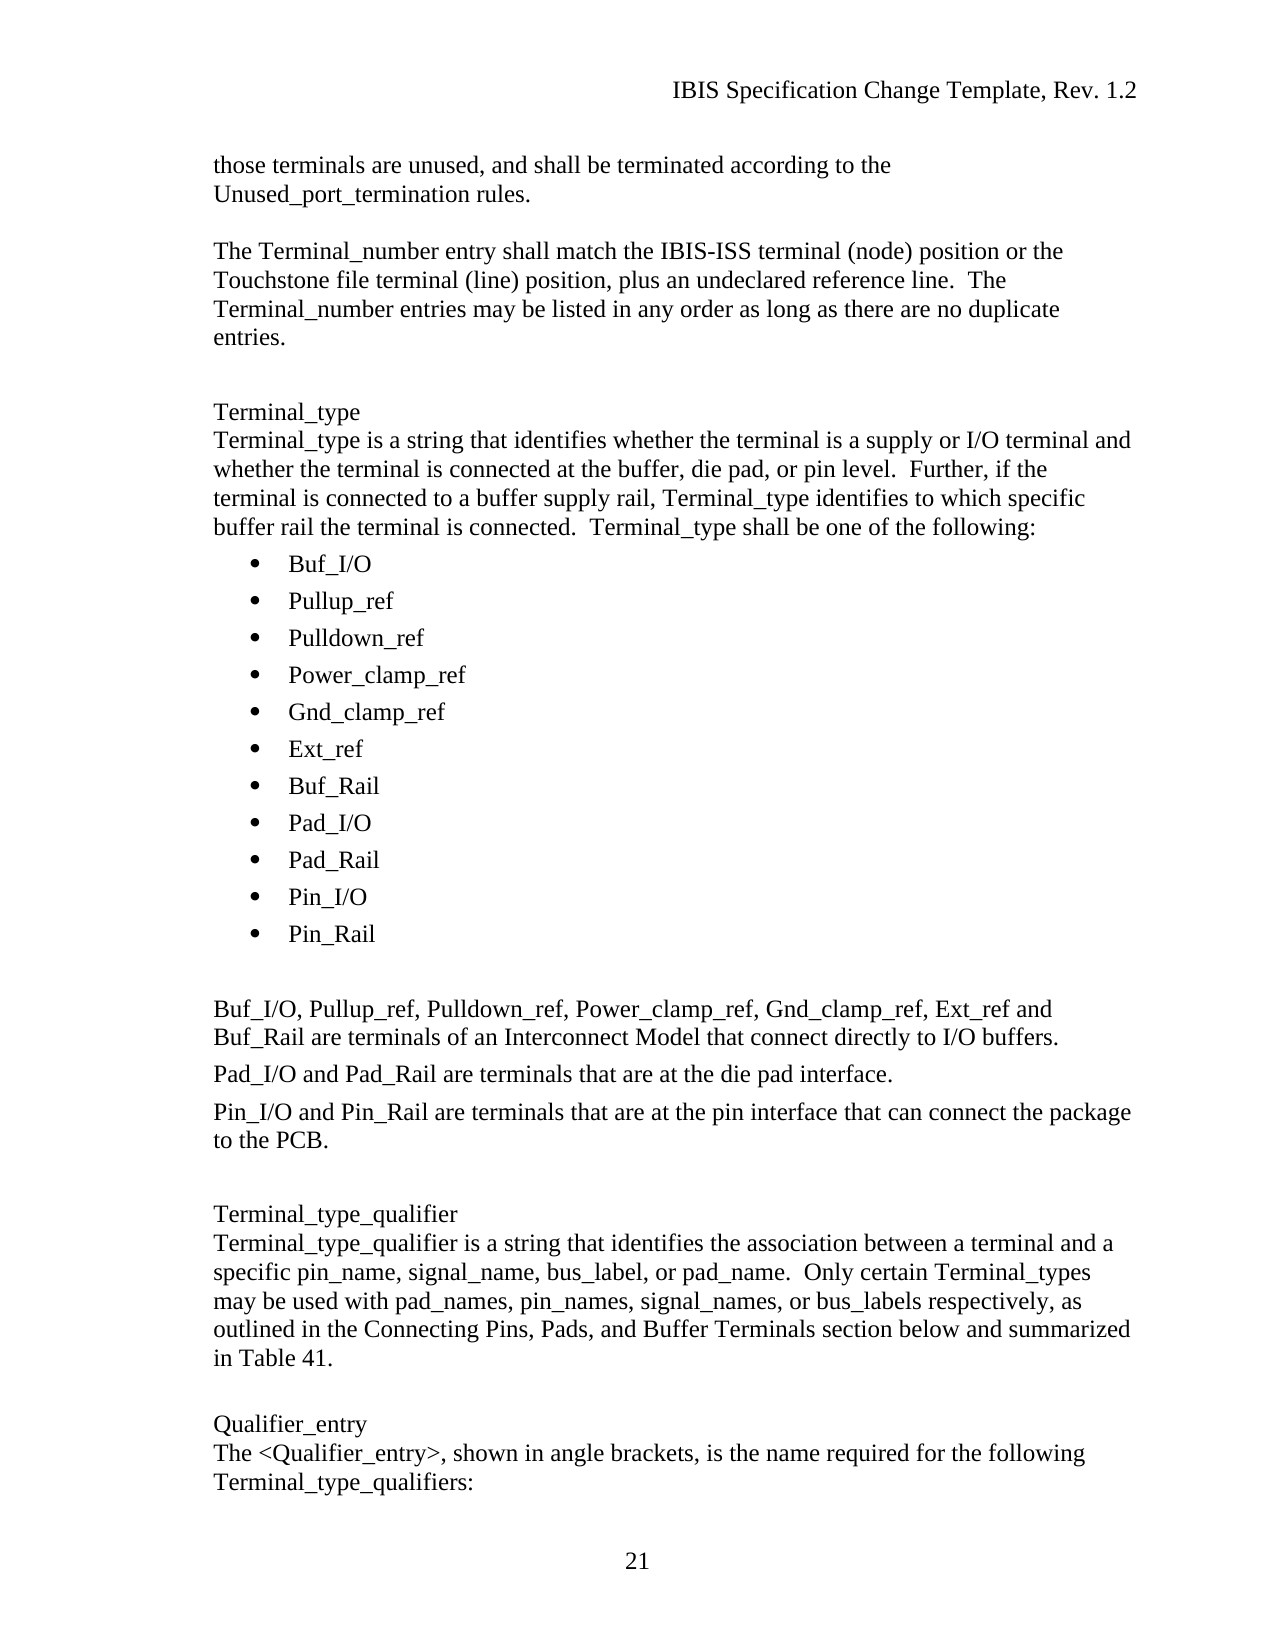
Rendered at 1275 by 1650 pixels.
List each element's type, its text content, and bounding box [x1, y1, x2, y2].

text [213, 150, 1137, 207]
text Pad_I/O and Pad_Rail are terminals that are at the die pad interface. [213, 1059, 1137, 1088]
list Buf_Rail [251, 771, 1137, 800]
text Terminal_type Terminal_type is a string that identifies whether the terminal is a supply or I/O terminal and whether the terminal is connected at the buffer, die pad, or pin level. Further, if the terminal is connected to a buffer supply rail, Terminal_type identifies to which specific buffer rail the terminal is connected. Terminal_type shall be one of the following: [213, 397, 1137, 540]
list Pulldown_ref [251, 623, 1137, 652]
text Buf_I/O, Pullup_ref, Pulldown_ref, Power_clamp_ref, Gnd_clamp_ref, Ext_ref and Buf_Rail are terminals of an Interconnect Model that connect directly to I/O buffers. [213, 994, 1137, 1051]
list Pin_I/O [251, 882, 1137, 911]
list Pin_Rail [251, 919, 1137, 948]
list Buf_I/O [251, 549, 1137, 577]
list Pad_Rail [251, 845, 1137, 874]
list Pad_I/O [251, 808, 1137, 837]
text Terminal_type_qualifier Terminal_type_qualifier is a string that identifies the association between a terminal and a specific pin_name, signal_name, bus_label, or pad_name. Only certain Terminal_types may be used with pad_names, pin_names, signal_names, or bus_labels respectively, as outlined in the Connecting Pins, Pads, and Buffer Terminals section below and summarized in Table 41. [213, 1199, 1137, 1372]
list Power_clamp_ref [251, 660, 1137, 689]
list Gnd_clamp_ref [251, 697, 1137, 726]
text Qualifier_entry The <Qualifier_entry>, shown in angle brackets, is the name required for the following Terminal_type_qualifiers: [213, 1409, 1137, 1495]
list Ext_ref [251, 734, 1137, 763]
list Pullup_ref [251, 586, 1137, 614]
text Pin_I/O and Pin_Rail are terminals that are at the pin interface that can connect the package to the PCB. [213, 1097, 1137, 1154]
text The Terminal_number entry shall match the IBIS-ISS terminal (node) position or the Touchstone file terminal (line) position, plus an undeclared reference line. The Terminal_number entries may be listed in any order as long as there are no duplicate entries. [213, 236, 1137, 351]
